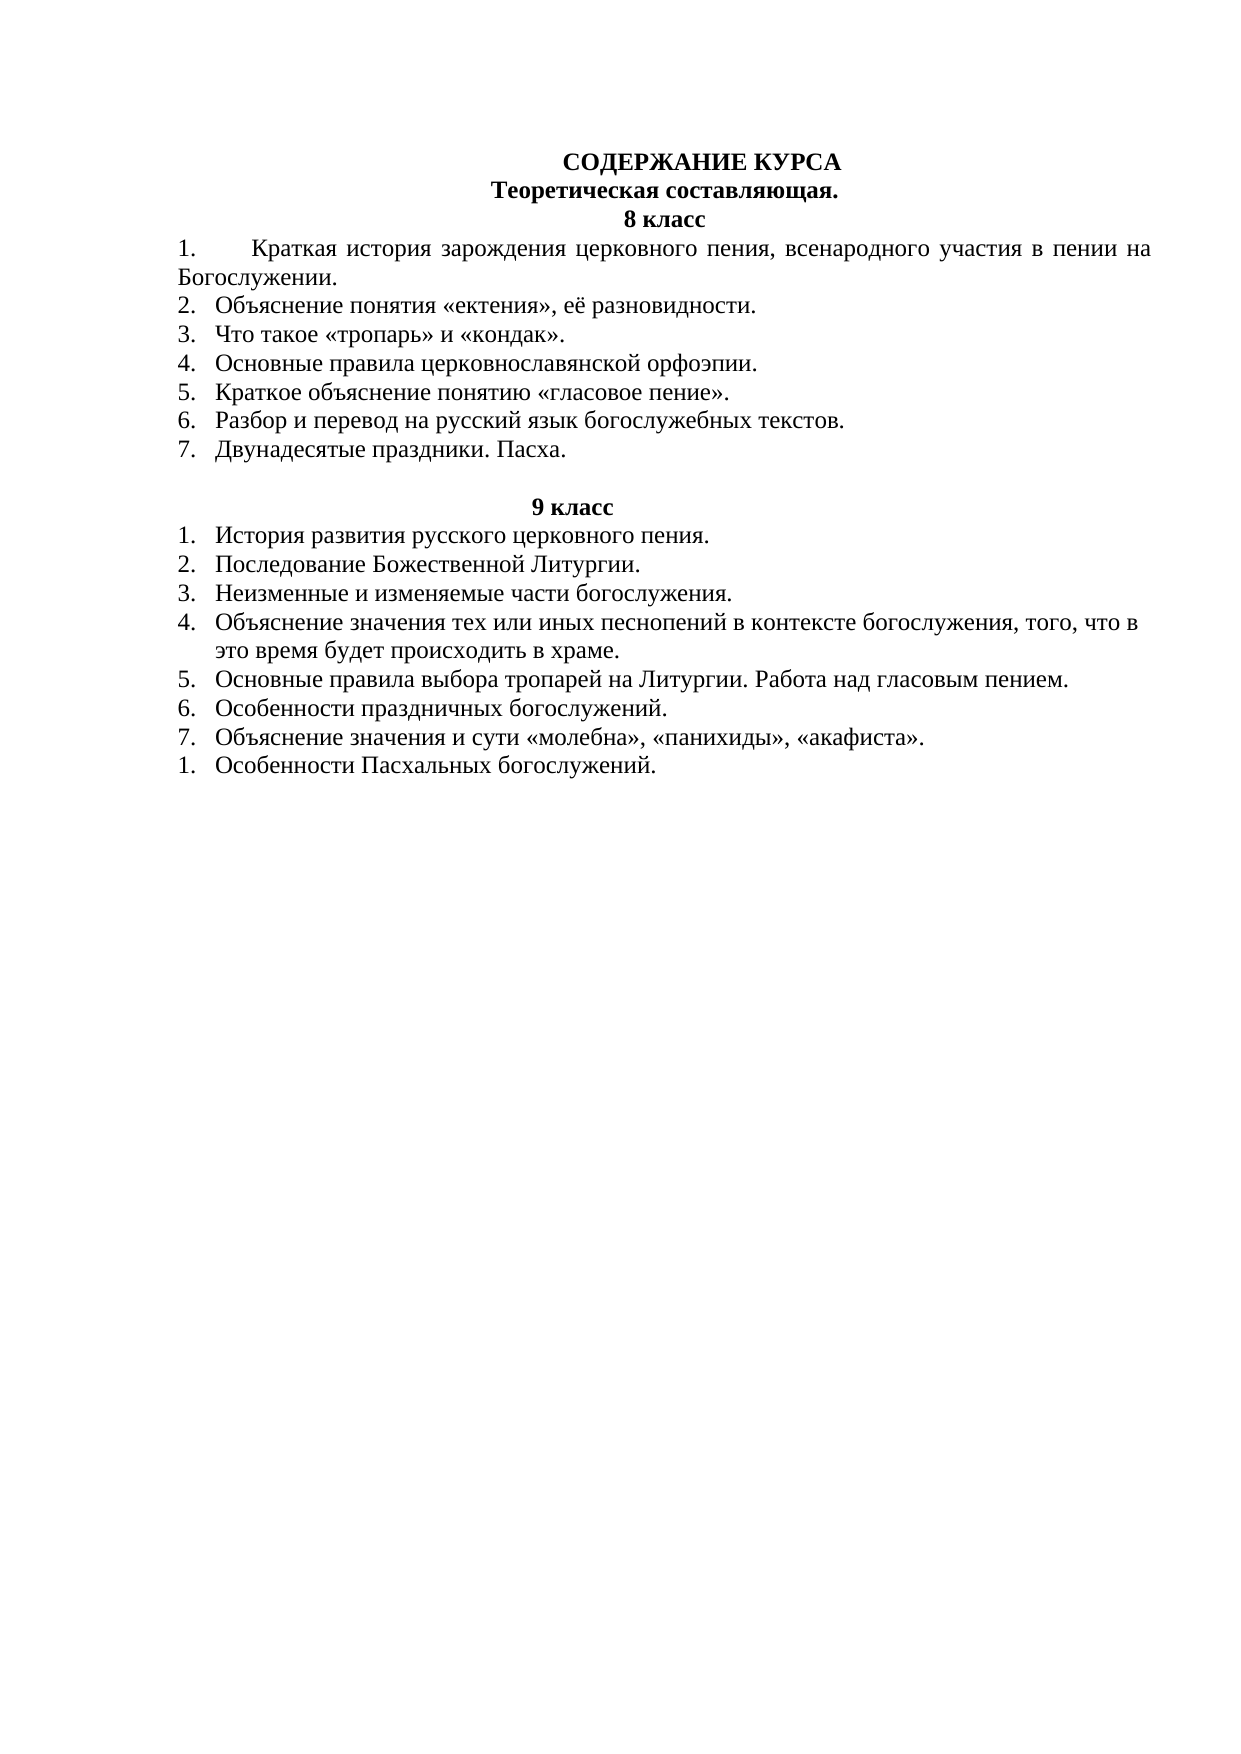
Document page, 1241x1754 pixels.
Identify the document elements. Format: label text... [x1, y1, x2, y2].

list Краткая история зарождения церковного пения, всенародного участия в пении на Богослужении. [177, 233, 1152, 291]
list Объяснение понятия «ектения», её разновидности. [177, 291, 1152, 319]
text 8 класс [177, 204, 1152, 233]
list Что такое «тропарь» и «кондак». [177, 319, 1152, 348]
list Особенности праздничных богослужений. [177, 693, 1152, 722]
list Последование Божественной Литургии. [177, 549, 1152, 578]
list Основные правила выбора тропарей на Литургии. Работа над гласовым пением. [177, 664, 1152, 693]
list История развития русского церковного пения. [177, 521, 1152, 549]
list Неизменные и изменяемые части богослужения. [177, 578, 1152, 607]
list Объяснение значения и сути «молебна», «панихиды», «акафиста». [177, 722, 1152, 751]
list СОДЕРЖАНИЕ КУРСА [252, 147, 1152, 176]
list Двунадесятые праздники. Пасха. [177, 434, 1152, 463]
list Особенности Пасхальных богослужений. [177, 751, 1152, 779]
list Разбор и перевод на русский язык богослужебных текстов. [177, 406, 1152, 434]
list Объяснение значения тех или иных песнопений в контексте богослужения, того, что в это время будет происходить в храме. [177, 607, 1152, 664]
list Краткое объяснение понятию «гласовое пение». [177, 377, 1152, 406]
list 9 класс [532, 492, 1152, 521]
text Теоретическая составляющая. [177, 176, 1152, 204]
list Основные правила церковнославянской орфоэпии. [177, 348, 1152, 377]
